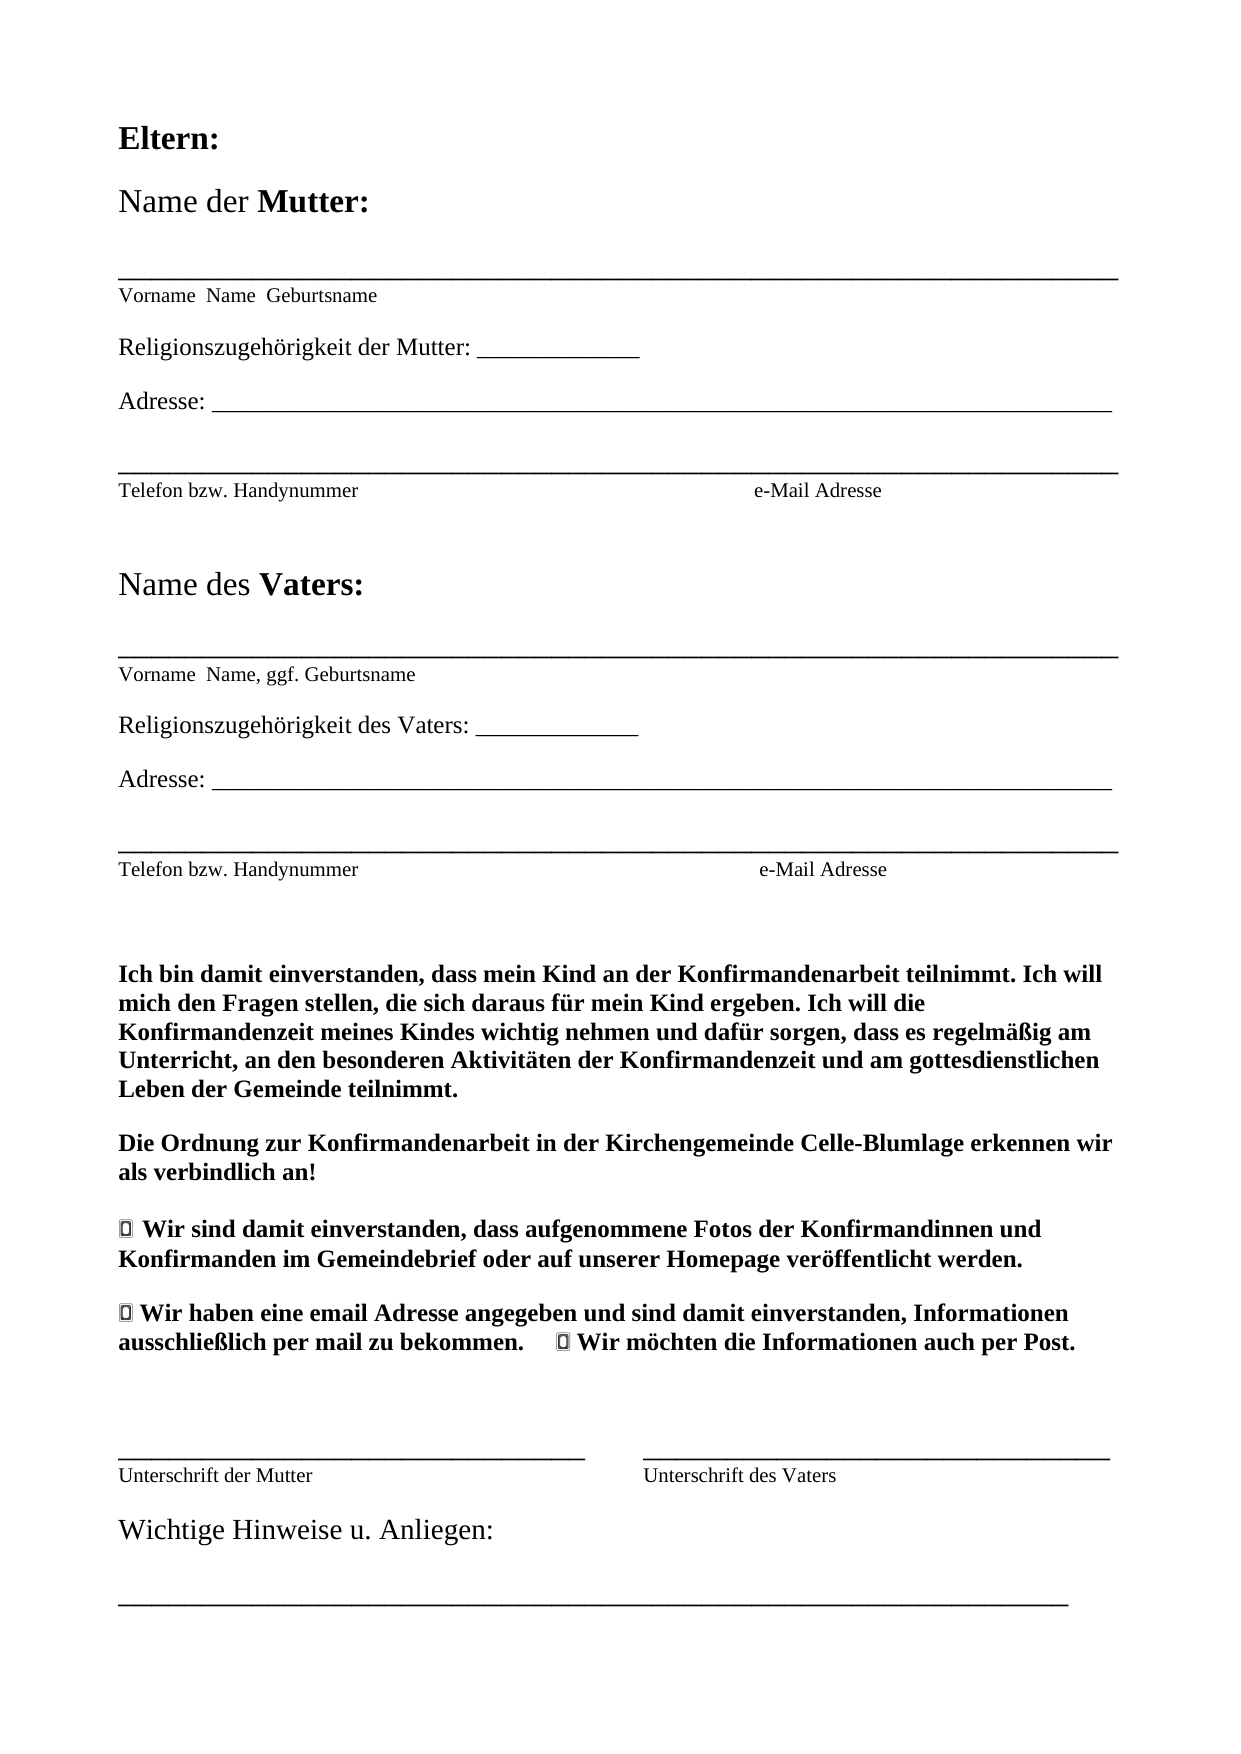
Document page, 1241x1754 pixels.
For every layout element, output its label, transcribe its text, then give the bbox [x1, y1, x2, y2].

text Adresse: ________________________________________________________________________ [118, 764, 1122, 793]
text Telefon bzw. Handynummer e-Mail Adresse [118, 478, 1122, 502]
text Name des Vaters: [118, 564, 1122, 602]
text Ich bin damit einverstanden, dass mein Kind an der Konfirmandenarbeit teilnimmt. Ich will mich den Fragen stellen, die sich daraus für mein Kind ergeben. Ich will die Konfirmandenzeit meines Kindes wichtig nehmen und dafür sorgen, dass es regelmäßig am Unterricht, an den besonderen Aktivitäten der Konfirmandenzeit und am gottesdienstlichen Leben der Gemeinde teilnimmt. [118, 959, 1122, 1103]
text Die Ordnung zur Konfirmandenarbeit in der Kirchengemeinde Celle-Blumlage erkennen wir als verbindlich an! [118, 1128, 1122, 1186]
text Religionszugehörigkeit des Vaters: _____________ [118, 711, 1122, 739]
text Adresse: ________________________________________________________________________ [118, 386, 1122, 415]
text ____________________________________________________________ [118, 245, 1122, 283]
text Telefon bzw. Handynummer e-Mail Adresse [118, 856, 1122, 881]
text ____________________________ ____________________________ [118, 1425, 1122, 1463]
text 🀆 Wir haben eine email Adresse angegeben und sind damit einverstanden, Informationen ausschließlich per mail zu bekommen. 🀆 Wir möchten die Informationen auch per Post. [118, 1298, 1122, 1356]
text Eltern: [118, 118, 1122, 156]
text Vorname Name, ggf. Geburtsname [118, 662, 1122, 686]
text _________________________________________________________ [118, 1571, 1122, 1609]
text ____________________________________________________________ [118, 818, 1122, 856]
text Name der Mutter: [118, 181, 1122, 220]
text Vorname Name Geburtsname [118, 283, 1122, 307]
text ____________________________________________________________ [118, 440, 1122, 478]
text 🀆 Wir sind damit einverstanden, dass aufgenommene Fotos der Konfirmandinnen und Konfirmanden im Gemeindebrief oder auf unserer Homepage veröffentlicht werden. [118, 1211, 1122, 1273]
text Religionszugehörigkeit der Mutter: _____________ [118, 332, 1122, 361]
text Unterschrift der Mutter Unterschrift des Vaters [118, 1463, 1122, 1487]
text Wichtige Hinweise u. Anliegen: [118, 1512, 1122, 1546]
text ____________________________________________________________ [118, 623, 1122, 662]
